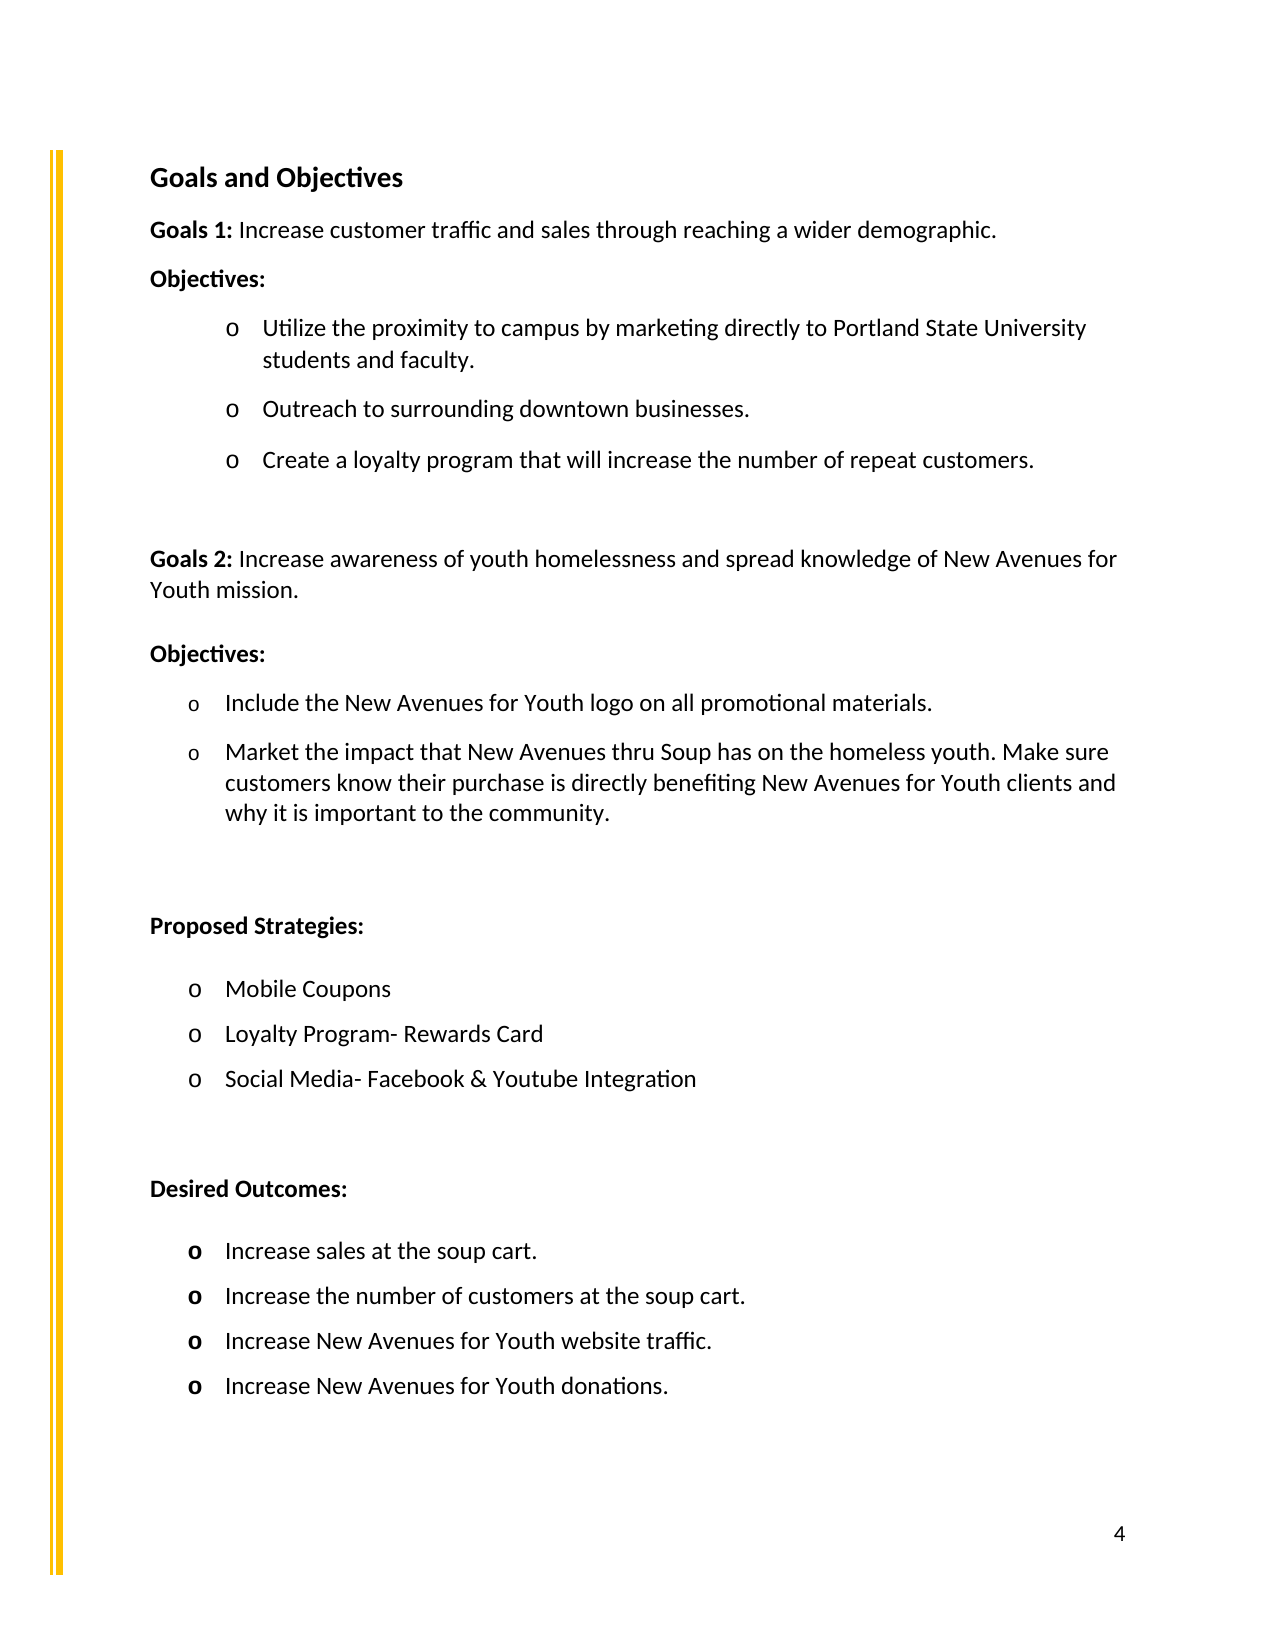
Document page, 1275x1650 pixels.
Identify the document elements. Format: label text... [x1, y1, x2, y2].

list Increase New Avenues for Youth donations. [187, 1357, 1125, 1402]
list Increase sales at the soup cart. [187, 1222, 1125, 1267]
text Goals 2: Increase awareness of youth homelessness and spread knowledge of New Avenues for Youth mission. [150, 544, 1125, 605]
list Create a loyalty program that will increase the number of repeat customers. [225, 444, 1125, 476]
text Proposed Strategies: [150, 896, 1125, 941]
list Utilize the proximity to campus by marketing directly to Portland State University students and faculty. [225, 312, 1125, 374]
list Outreach to surrounding downtown businesses. [225, 393, 1125, 425]
text Goals 1: Increase customer traffic and sales through reaching a wider demographic. [150, 214, 1125, 244]
text Goals and Objectives [150, 150, 1125, 195]
text Objectives: [150, 623, 1125, 668]
list Market the impact that New Avenues thru Soup has on the homeless youth. Make sure customers know their purchase is directly benefiting New Avenues for Youth clients and why it is important to the community. [187, 736, 1125, 828]
list Increase New Avenues for Youth website traffic. [187, 1312, 1125, 1357]
list Mobile Coupons [187, 960, 1125, 1005]
text Objectives: [150, 263, 1125, 293]
list Increase the number of customers at the soup cart. [187, 1267, 1125, 1312]
text Desired Outcomes: [150, 1158, 1125, 1203]
list Include the New Avenues for Youth logo on all promotional materials. [187, 687, 1125, 718]
list Social Media- Facebook & Youtube Integration [187, 1050, 1125, 1095]
list Loyalty Program- Rewards Card [187, 1005, 1125, 1050]
